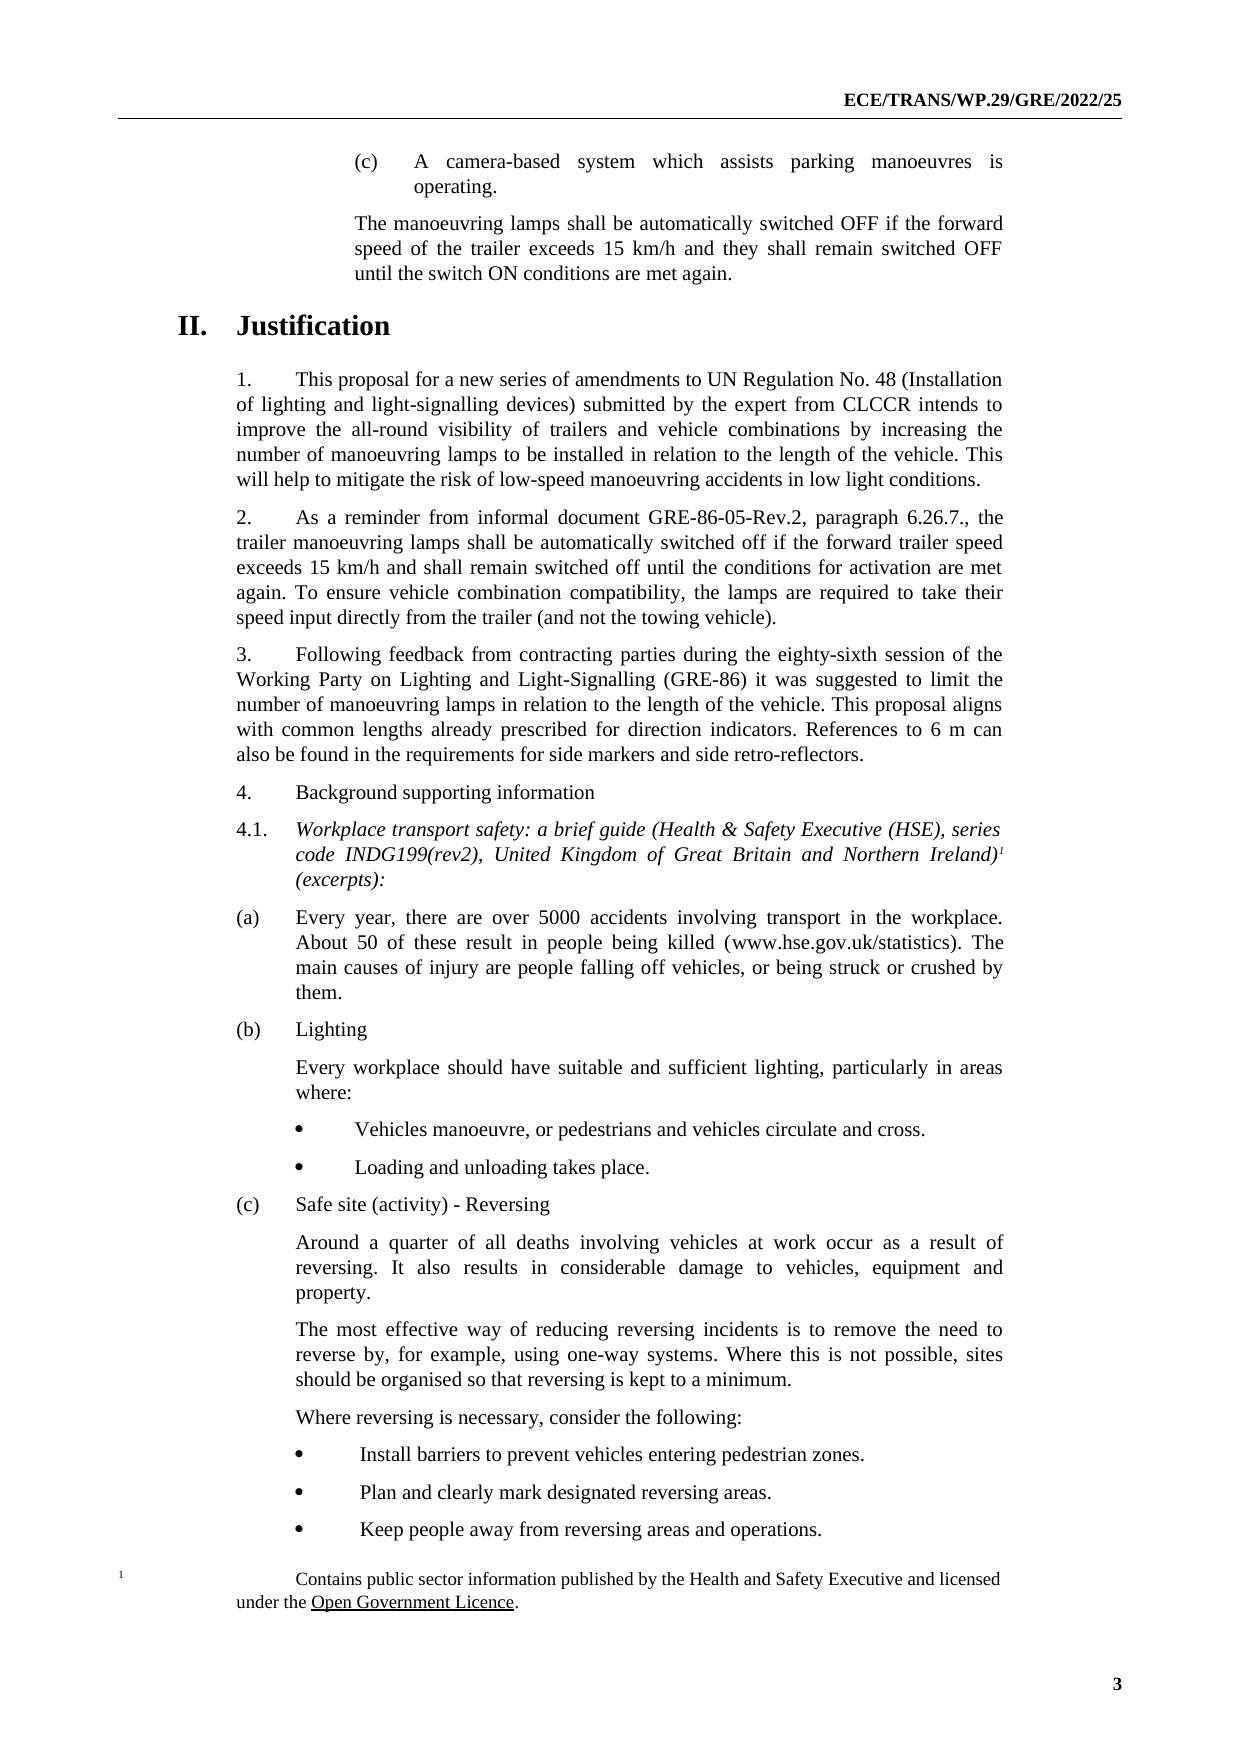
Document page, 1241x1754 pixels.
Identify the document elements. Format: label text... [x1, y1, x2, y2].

text The most effective way of reducing reversing incidents is to remove the need to reverse by, for example, using one-way systems. Where this is not possible, sites should be organised so that reversing is kept to a minimum. [295, 1316, 1004, 1391]
text Every workplace should have suitable and sufficient lighting, particularly in areas where: [295, 1054, 1004, 1104]
text 3. Following feedback from contracting parties during the eighty-sixth session of the Working Party on Lighting and Light-Signalling (GRE-86) it was suggested to limit the number of manoeuvring lamps in relation to the length of the vehicle. This proposal aligns with common lengths already prescribed for direction indicators. References to 6 m can also be found in the requirements for side markers and side retro-reflectors. [236, 641, 1004, 766]
text  Keep people away from reversing areas and operations. [295, 1516, 1004, 1541]
text (a) Every year, there are over 5000 accidents involving transport in the workplace. About 50 of these result in people being killed (www.hse.gov.uk/statistics). The main causes of injury are people falling off vehicles, or being struck or crushed by them. [236, 904, 1004, 1004]
text (c) A camera-based system which assists parking manoeuvres is operating. [354, 148, 1004, 198]
text  Install barriers to prevent vehicles entering pedestrian zones. [295, 1441, 1004, 1466]
text  Plan and clearly mark designated reversing areas. [295, 1479, 1004, 1504]
text (c) Safe site (activity) - Reversing [236, 1191, 1004, 1216]
text 4.1. Workplace transport safety: a brief guide (Health & Safety Executive (HSE), series code INDG199(rev2), United Kingdom of Great Britain and Northern Ireland) (excerpts): [236, 816, 1004, 891]
text 2. As a reminder from informal document GRE-86-05-Rev.2, paragraph 6.26.7., the trailer manoeuvring lamps shall be automatically switched off if the forward trailer speed exceeds 15 km/h and shall remain switched off until the conditions for activation are met again. To ensure vehicle combination compatibility, the lamps are required to take their speed input directly from the trailer (and not the towing vehicle). [236, 504, 1004, 629]
text 1. This proposal for a new series of amendments to UN Regulation No. 48 (Installation of lighting and light-signalling devices) submitted by the expert from CLCCR intends to improve the all-round visibility of trailers and vehicle combinations by increasing the number of manoeuvring lamps to be installed in relation to the length of the vehicle. This will help to mitigate the risk of low-speed manoeuvring accidents in low light conditions. [236, 366, 1004, 491]
text Where reversing is necessary, consider the following: [295, 1404, 1004, 1429]
text  Loading and unloading takes place. [295, 1154, 1004, 1179]
text II. Justification [177, 310, 1004, 341]
text The manoeuvring lamps shall be automatically switched OFF if the forward speed of the trailer exceeds 15 km/h and they shall remain switched OFF until the switch ON conditions are met again. [236, 210, 1004, 285]
text  Vehicles manoeuvre, or pedestrians and vehicles circulate and cross. [295, 1116, 1004, 1141]
text Around a quarter of all deaths involving vehicles at work occur as a result of reversing. It also results in considerable damage to vehicles, equipment and property. [295, 1229, 1004, 1304]
text 4. Background supporting information [236, 779, 1004, 804]
text (b) Lighting [236, 1016, 1004, 1041]
